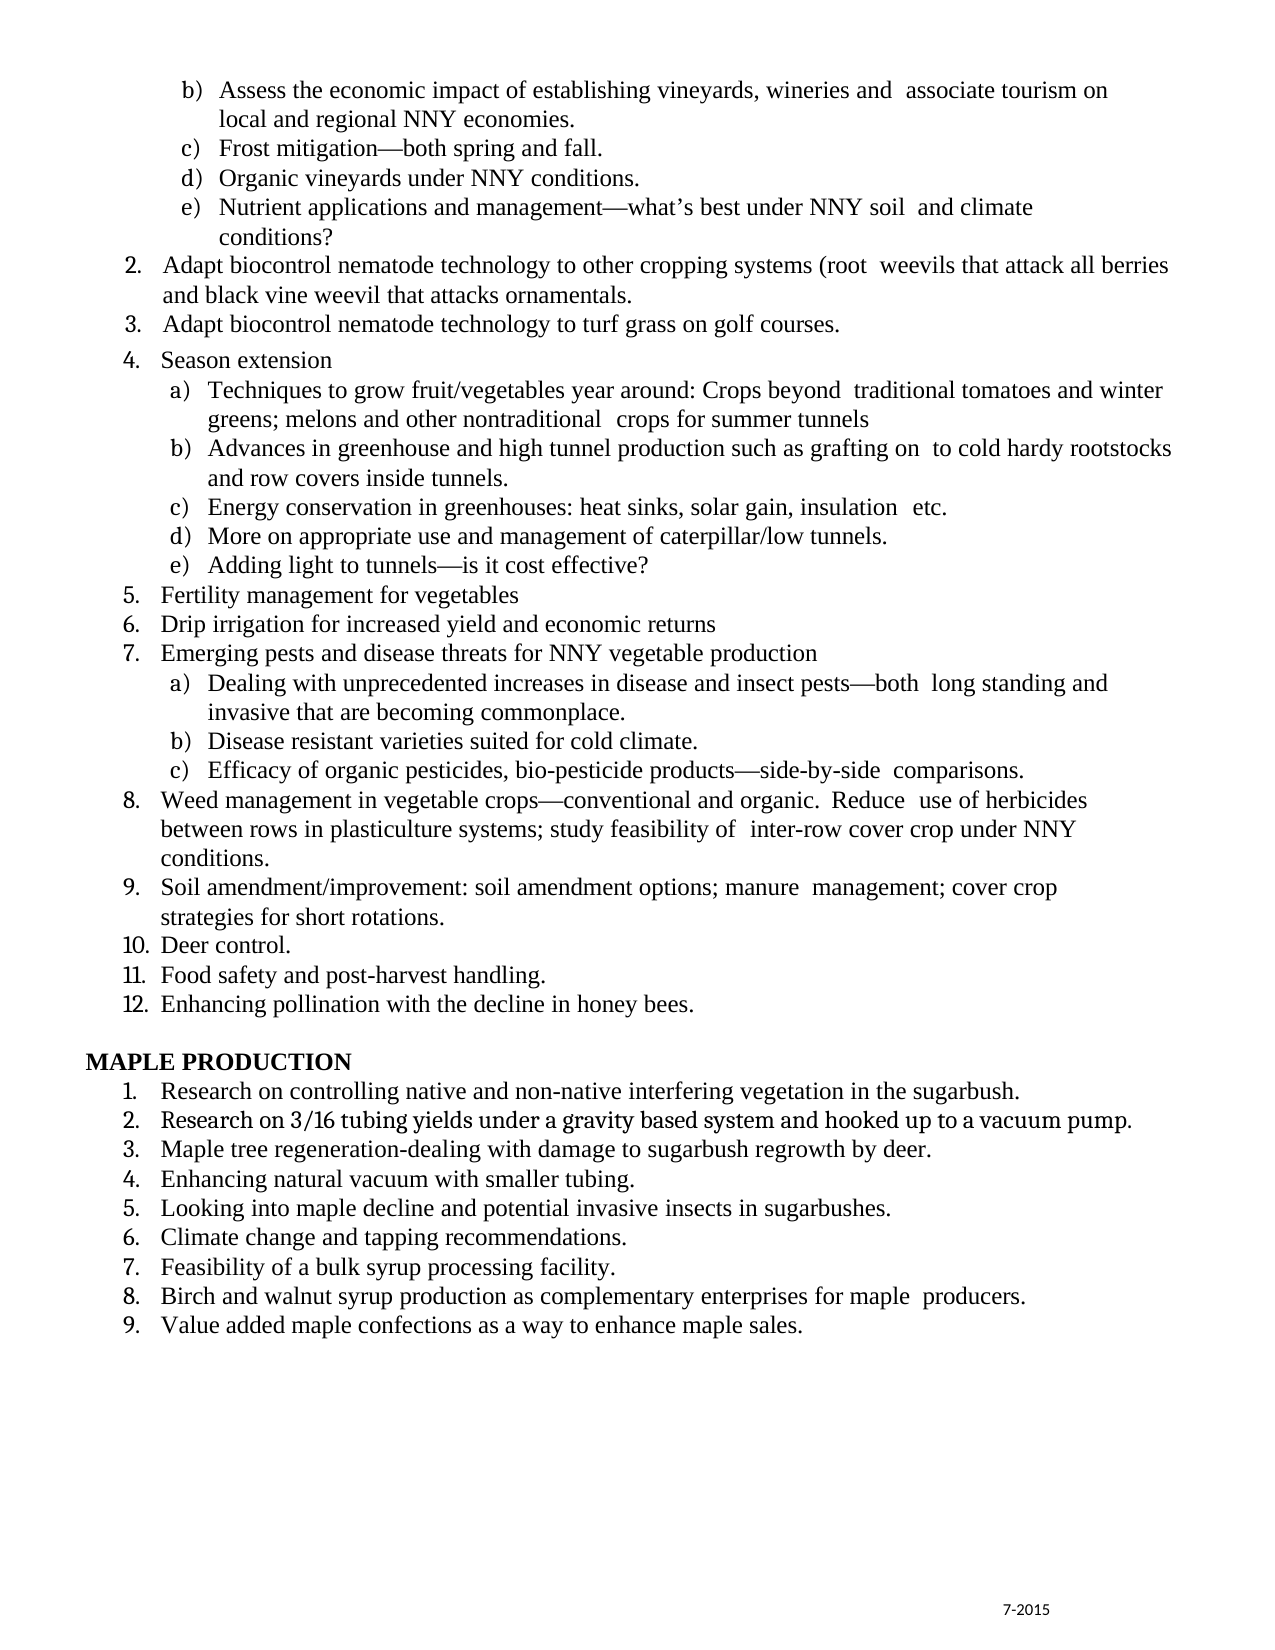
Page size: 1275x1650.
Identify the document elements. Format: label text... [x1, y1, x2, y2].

list Fertility management for vegetables [123, 580, 1200, 609]
list Dealing with unprecedented increases in disease and insect pests—both long standing and invasive that are becoming commonplace. [170, 668, 1173, 726]
list Deer control. [123, 931, 1200, 960]
list Food safety and post-harvest handling. [123, 960, 1200, 989]
list Adapt biocontrol nematode technology to turf grass on golf courses. [125, 309, 1200, 338]
list Feasibility of a bulk syrup processing facility. [123, 1252, 1200, 1281]
list Value added maple confections as a way to enhance maple sales. [123, 1311, 1173, 1340]
list Research on controlling native and non-native interfering vegetation in the sugarbush. [123, 1076, 1200, 1105]
list Enhancing pollination with the decline in honey bees. [123, 989, 1200, 1018]
list More on appropriate use and management of caterpillar/low tunnels. [170, 521, 1200, 550]
list Season extension [123, 345, 1200, 375]
list Emerging pests and disease threats for NNY vegetable production [123, 638, 1200, 668]
list Maple tree regeneration-dealing with damage to sugarbush regrowth by deer. [123, 1134, 1200, 1164]
list Drip irrigation for increased yield and economic returns [123, 609, 1200, 638]
list Looking into maple decline and potential invasive insects in sugarbushes. [123, 1193, 1200, 1222]
list Adapt biocontrol nematode technology to other cropping systems (root weevils that attack all berries and black vine weevil that attacks ornamentals. [125, 250, 1189, 309]
list Disease resistant varieties suited for cold climate. [170, 726, 1200, 755]
list Soil amendment/improvement: soil amendment options; manure management; cover crop strategies for short rotations. [123, 872, 1061, 930]
list Assess the economic impact of establishing vineyards, wineries and associate tourism on local and regional NNY economies. [181, 75, 1139, 133]
list Weed management in vegetable crops—conventional and organic. Reduce use of herbicides between rows in plasticulture systems; study feasibility of inter-row cover crop under NNY conditions. [123, 785, 1170, 872]
list Nutrient applications and management—what’s best under NNY soil and climate conditions? [181, 192, 1151, 250]
list Techniques to grow fruit/vegetables year around: Crops beyond traditional tomatoes and winter greens; melons and other nontraditional crops for summer tunnels [170, 375, 1186, 433]
list Climate change and tapping recommendations. [123, 1222, 1200, 1252]
list Adding light to tunnels—is it cost effective? [170, 550, 1200, 580]
list Energy conservation in greenhouses: heat sinks, solar gain, insulation etc. [170, 492, 1147, 521]
list Organic vineyards under NNY conditions. [181, 163, 1200, 192]
list Research on 3/16 tubing yields under a gravity based system and hooked up to a vacuum pump. [123, 1105, 1200, 1134]
list Frost mitigation—both spring and fall. [181, 133, 1200, 163]
subtitle MAPLE PRODUCTION [85, 1047, 1200, 1076]
list Enhancing natural vacuum with smaller tubing. [123, 1164, 1200, 1193]
list Advances in greenhouse and high tunnel production such as grafting on to cold hardy rootstocks and row covers inside tunnels. [170, 433, 1173, 491]
list Birch and walnut syrup production as complementary enterprises for maple producers. [123, 1281, 1173, 1311]
list Efficacy of organic pesticides, bio-pesticide products—side-by-side comparisons. [170, 755, 1125, 785]
